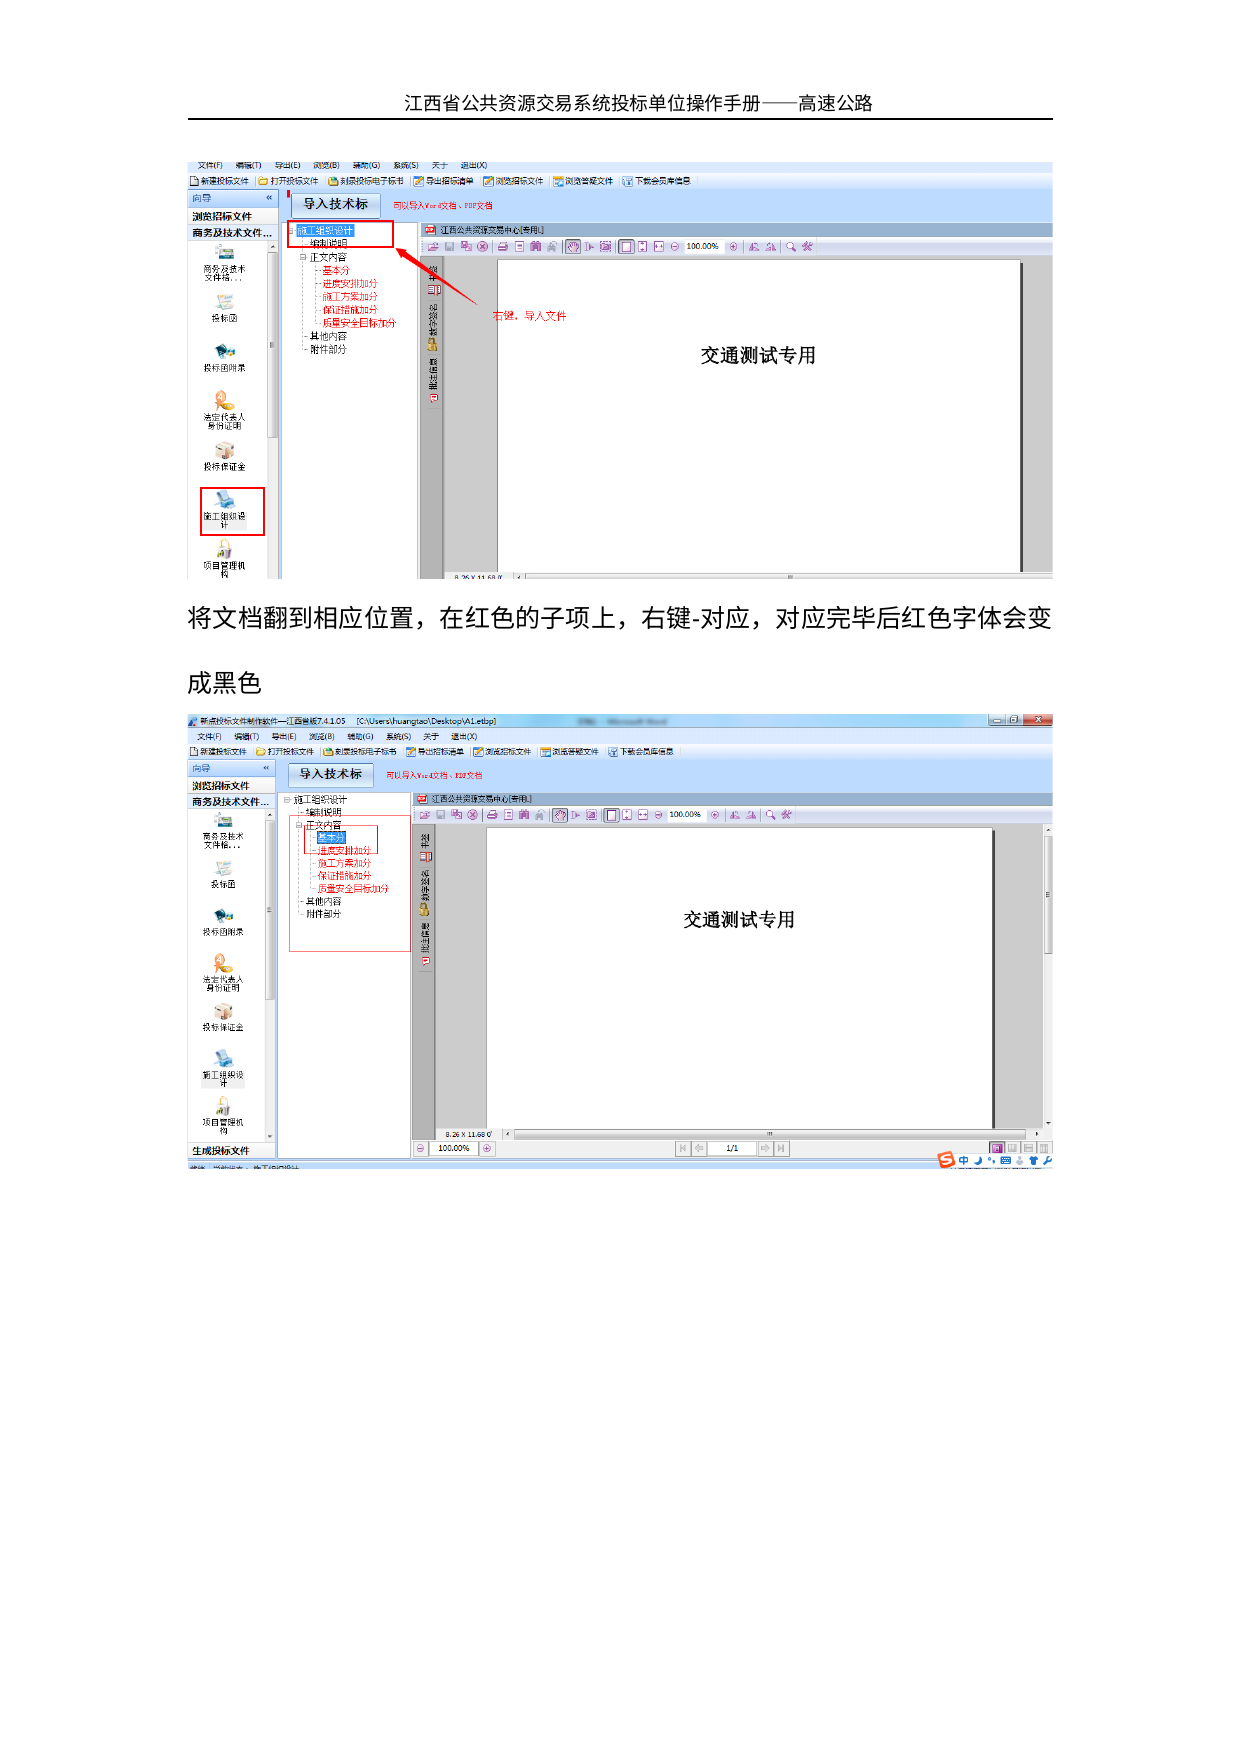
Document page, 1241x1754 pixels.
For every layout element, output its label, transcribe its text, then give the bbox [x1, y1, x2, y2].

picture [187, 162, 1053, 579]
picture [187, 714, 1053, 1169]
text 将文档翻到相应位置，在红色的子项上，右键-对应，对应完毕后红色字体会变成黑色 [187, 584, 1053, 714]
